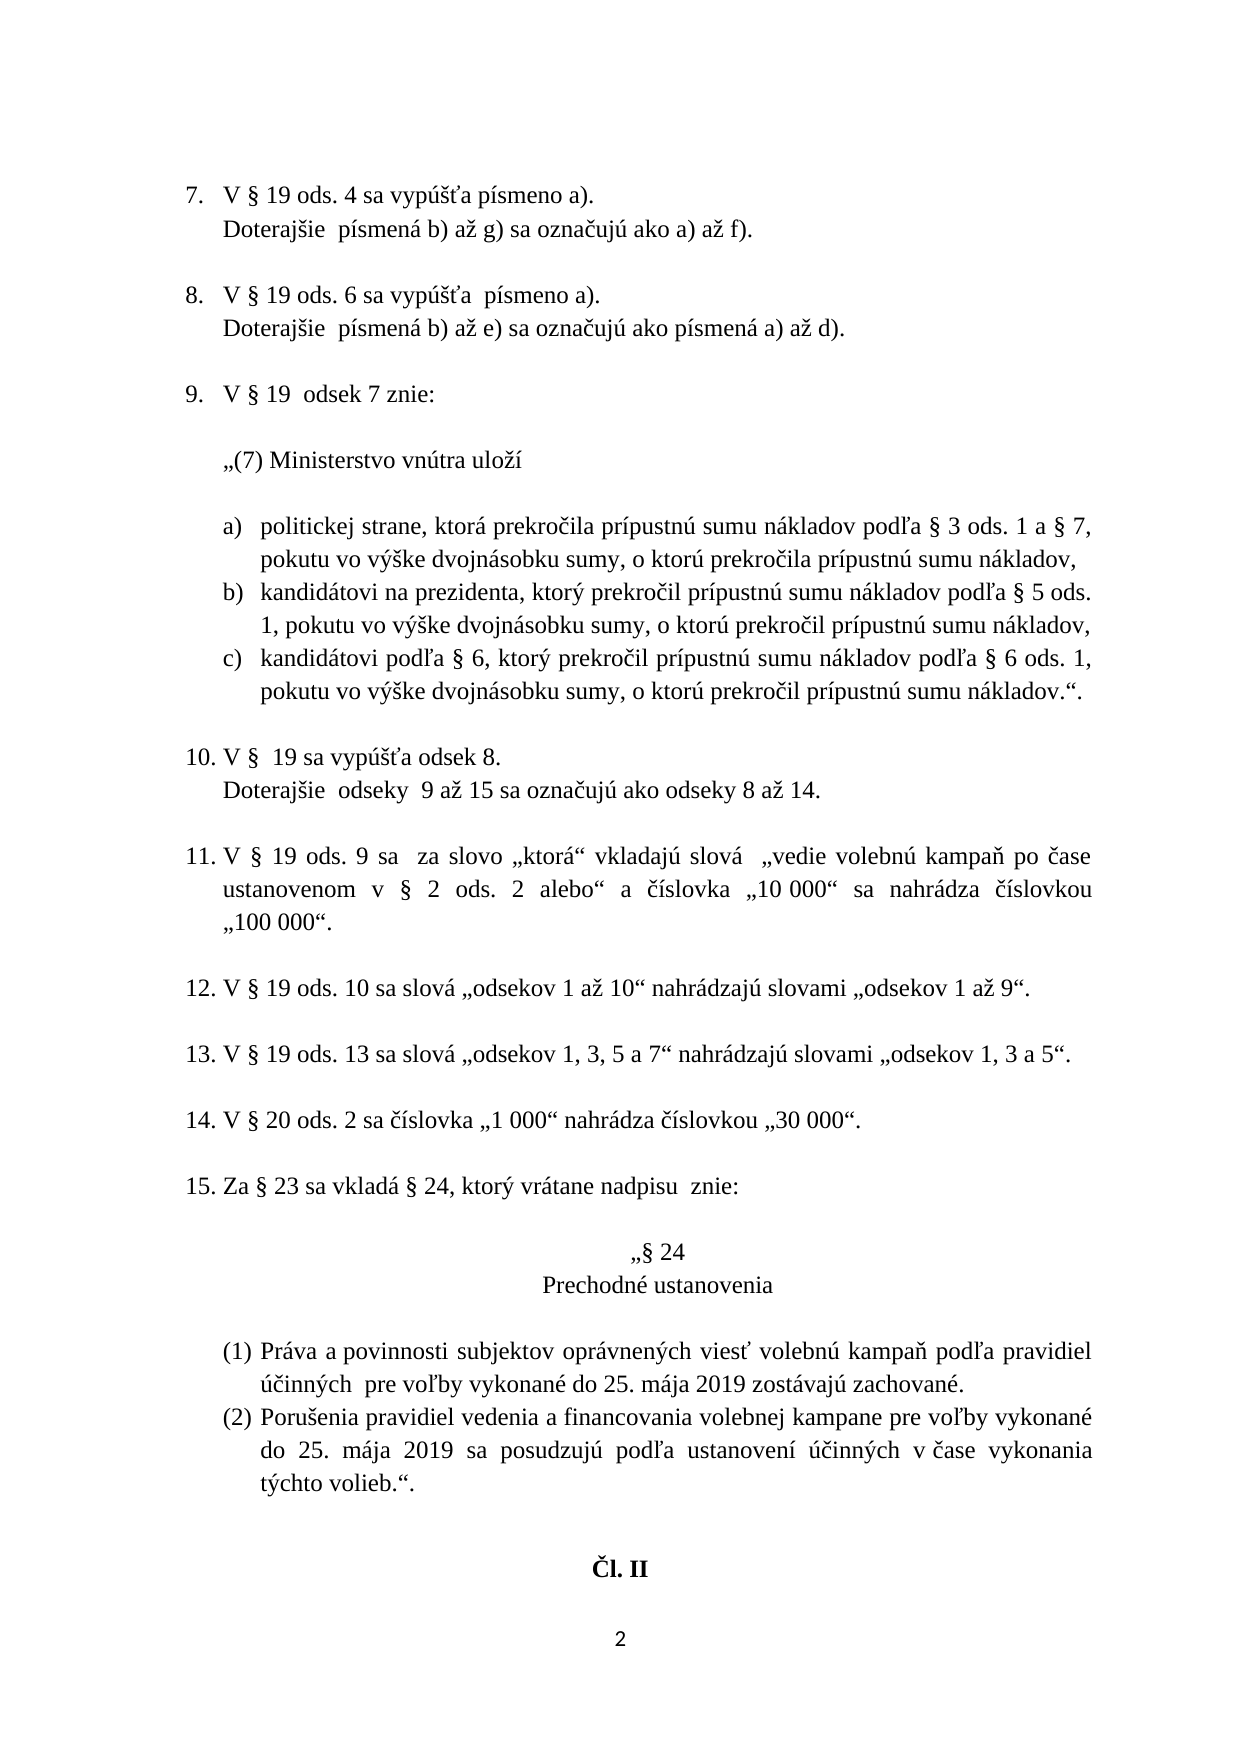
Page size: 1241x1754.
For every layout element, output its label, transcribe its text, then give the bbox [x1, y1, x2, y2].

list Práva a povinnosti subjektov oprávnených viesť volebnú kampaň podľa pravidiel účinných pre voľby vykonané do 25. mája 2019 zostávajú zachované. [223, 1336, 1093, 1398]
list Doterajšie písmená b) až e) sa označujú ako písmená a) až d). [223, 313, 1093, 341]
list V § 19 odsek 7 znie: [185, 379, 1093, 407]
text Čl. II [148, 1554, 1093, 1583]
list V § 19 ods. 9 sa za slovo „ktorá“ vkladajú slová „vedie volebnú kampaň po čase ustanovenom v § 2 ods. 2 alebo“ a číslovka „10 000“ sa nahrádza číslovkou „100 000“. [185, 841, 1093, 936]
list V § 19 ods. 4 sa vypúšťa písmeno a). [185, 181, 1093, 209]
list Porušenia pravidiel vedenia a financovania volebnej kampane pre voľby vykonané do 25. mája 2019 sa posudzujú podľa ustanovení účinných v čase vykonania týchto volieb.“. [223, 1402, 1093, 1497]
list „(7) Ministerstvo vnútra uloží [223, 445, 1093, 473]
list V § 20 ods. 2 sa číslovka „1 000“ nahrádza číslovkou „30 000“. [185, 1105, 1093, 1134]
list kandidátovi na prezidenta, ktorý prekročil prípustnú sumu nákladov podľa § 5 ods. 1, pokutu vo výške dvojnásobku sumy, o ktorú prekročil prípustnú sumu nákladov, [223, 577, 1093, 639]
list V § 19 ods. 6 sa vypúšťa písmeno a). [185, 280, 1093, 308]
list politickej strane, ktorá prekročila prípustnú sumu nákladov podľa § 3 ods. 1 a § 7, pokutu vo výške dvojnásobku sumy, o ktorú prekročila prípustnú sumu nákladov, [223, 511, 1093, 573]
list kandidátovi podľa § 6, ktorý prekročil prípustnú sumu nákladov podľa § 6 ods. 1, pokutu vo výške dvojnásobku sumy, o ktorú prekročil prípustnú sumu nákladov.“. [223, 643, 1093, 705]
list V § 19 ods. 10 sa slová „odsekov 1 až 10“ nahrádzajú slovami „odsekov 1 až 9“. [185, 973, 1093, 1002]
list V § 19 ods. 13 sa slová „odsekov 1, 3, 5 a 7“ nahrádzajú slovami „odsekov 1, 3 a 5“. [185, 1039, 1093, 1068]
list „§ 24 [223, 1237, 1093, 1266]
list V § 19 sa vypúšťa odsek 8. [185, 742, 1093, 771]
list Prechodné ustanovenia [223, 1270, 1093, 1299]
list Doterajšie písmená b) až g) sa označujú ako a) až f). [223, 214, 1093, 242]
list Doterajšie odseky 9 až 15 sa označujú ako odseky 8 až 14. [223, 775, 1093, 804]
list Za § 23 sa vkladá § 24, ktorý vrátane nadpisu znie: [185, 1171, 1093, 1200]
